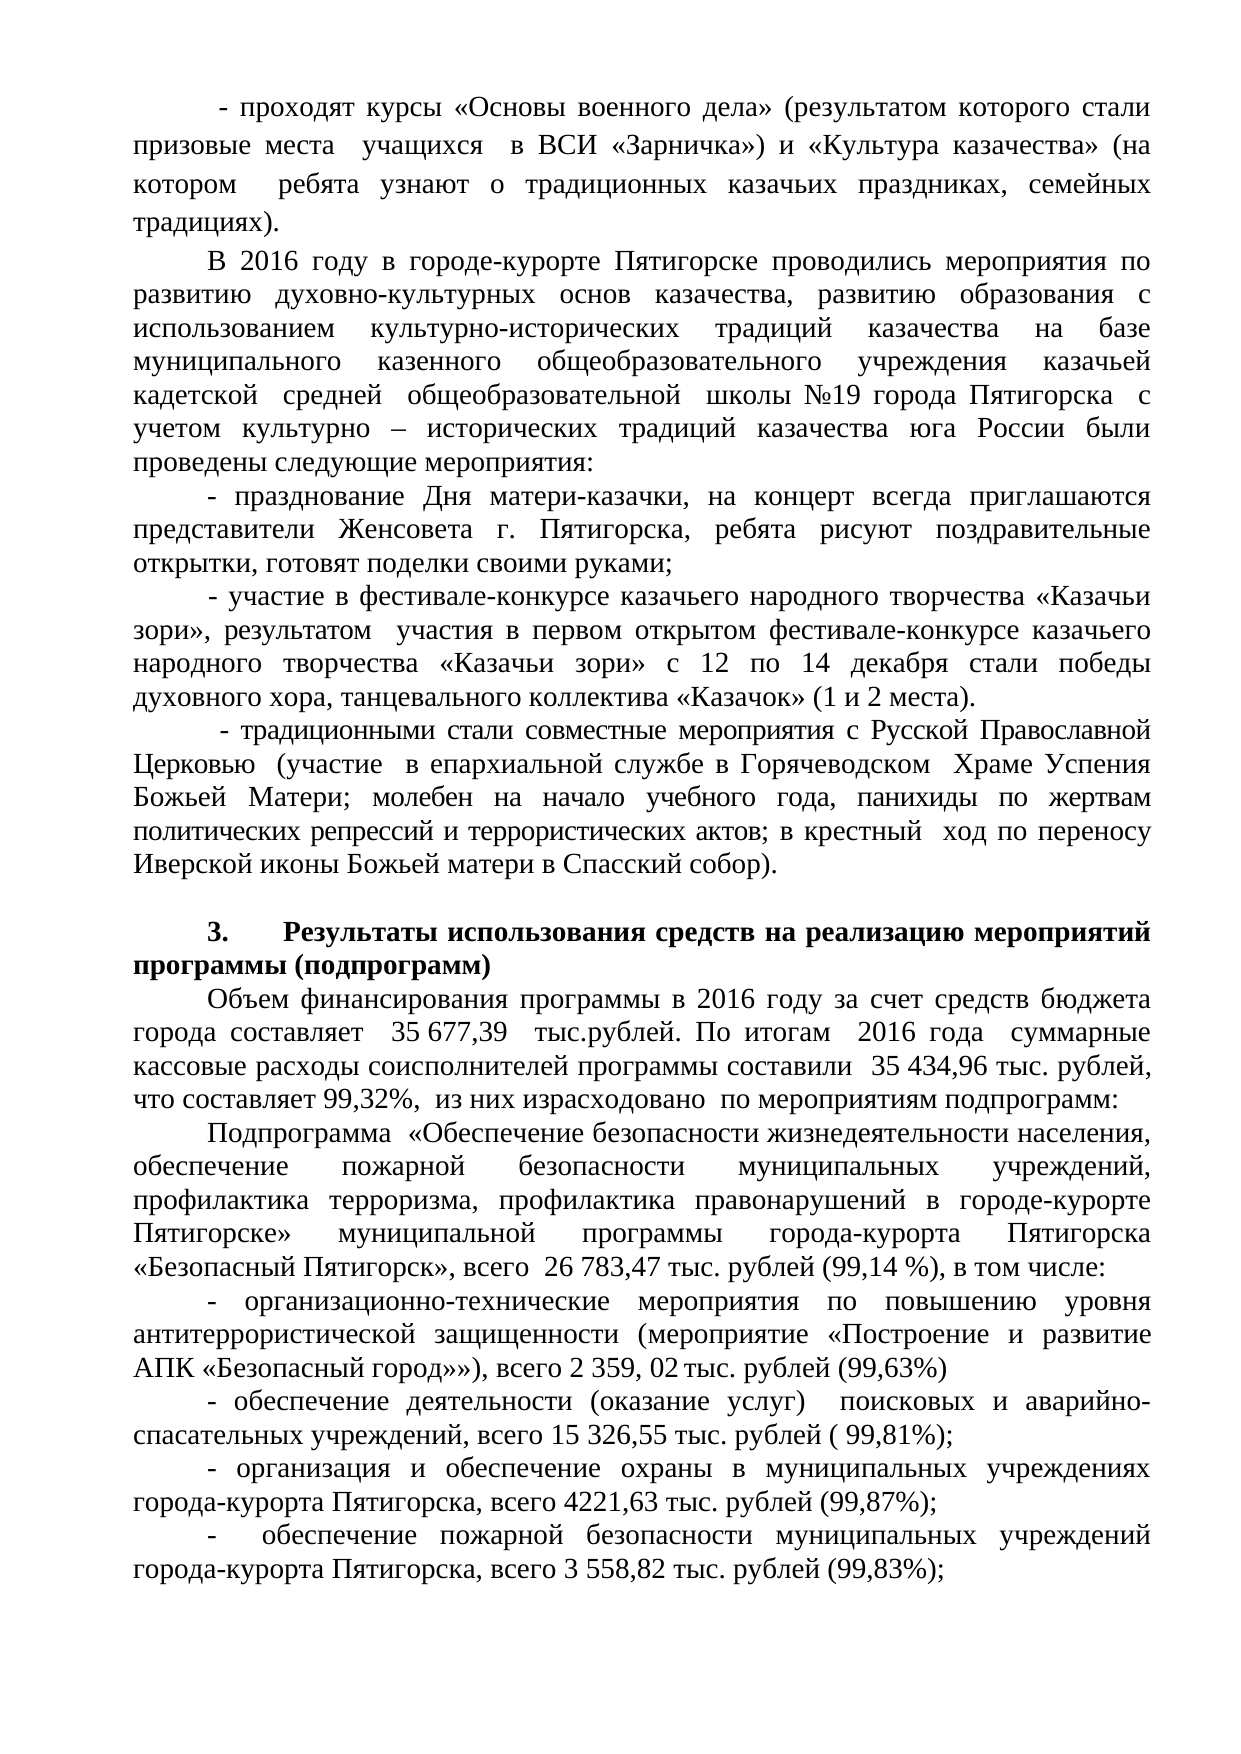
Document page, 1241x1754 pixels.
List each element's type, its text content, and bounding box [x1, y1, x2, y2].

text - традиционными стали совместные мероприятия с Русской Православной Церковью (участие в епархиальной службе в Горячеводском Храме Успения Божьей Матери; молебен на начало учебного года, панихиды по жертвам политических репрессий и террористических актов; в крестный ход по переносу Иверской иконы Божьей матери в Спасский собор). [133, 712, 1152, 880]
text - проходят курсы «Основы военного дела» (результатом которого стали призовые места учащихся в ВСИ «Зарничка») и «Культура казачества» (на котором ребята узнают о традиционных казачьих праздниках, семейных традициях). [133, 89, 1152, 238]
text Объем финансирования программы в 2016 году за счет средств бюджета города составляет 35 677,39 тыс.рублей. По итогам 2016 года суммарные кассовые расходы соисполнителей программы составили 35 434,96 тыс. рублей, что составляет 99,32%, из них израсходовано по мероприятиям подпрограмм: [133, 981, 1152, 1115]
text Подпрограмма «Обеспечение безопасности жизнедеятельности населения, обеспечение пожарной безопасности муниципальных учреждений, профилактика терроризма, профилактика правонарушений в городе-курорте Пятигорске» муниципальной программы города-курорта Пятигорска «Безопасный Пятигорск», всего 26 783,47 тыс. рублей (99,14 %), в том числе: [133, 1115, 1152, 1283]
list Результаты использования средств на реализацию мероприятий программы (подпрограмм) [133, 914, 1152, 981]
text - организационно-технические мероприятия по повышению уровня антитеррористической защищенности (мероприятие «Построение и развитие АПК «Безопасный город»»), всего 2 359, 02 тыс. рублей (99,63%) [133, 1283, 1152, 1383]
text - празднование Дня матери-казачки, на концерт всегда приглашаются представители Женсовета г. Пятигорска, ребята рисуют поздравительные открытки, готовят поделки своими руками; [133, 478, 1152, 578]
text В 2016 году в городе-курорте Пятигорске проводились мероприятия по развитию духовно-культурных основ казачества, развитию образования с использованием культурно-исторических традиций казачества на базе муниципального казенного общеобразовательного учреждения казачьей кадетской средней общеобразовательной школы №19 города Пятигорска с учетом культурно – исторических традиций казачества юга России были проведены следующие мероприятия: [133, 243, 1152, 478]
text - обеспечение деятельности (оказание услуг) поисковых и аварийно-спасательных учреждений, всего 15 326,55 тыс. рублей ( 99,81%); [133, 1383, 1152, 1450]
text - участие в фестивале-конкурсе казачьего народного творчества «Казачьи зори», результатом участия в первом открытом фестивале-конкурсе казачьего народного творчества «Казачьи зори» с 12 по 14 декабря стали победы духовного хора, танцевального коллектива «Казачок» (1 и 2 места). [133, 578, 1152, 712]
text - организация и обеспечение охраны в муниципальных учреждениях города-курорта Пятигорска, всего 4221,63 тыс. рублей (99,87%); [133, 1450, 1152, 1517]
text - обеспечение пожарной безопасности муниципальных учреждений города-курорта Пятигорска, всего 3 558,82 тыс. рублей (99,83%); [133, 1517, 1152, 1584]
